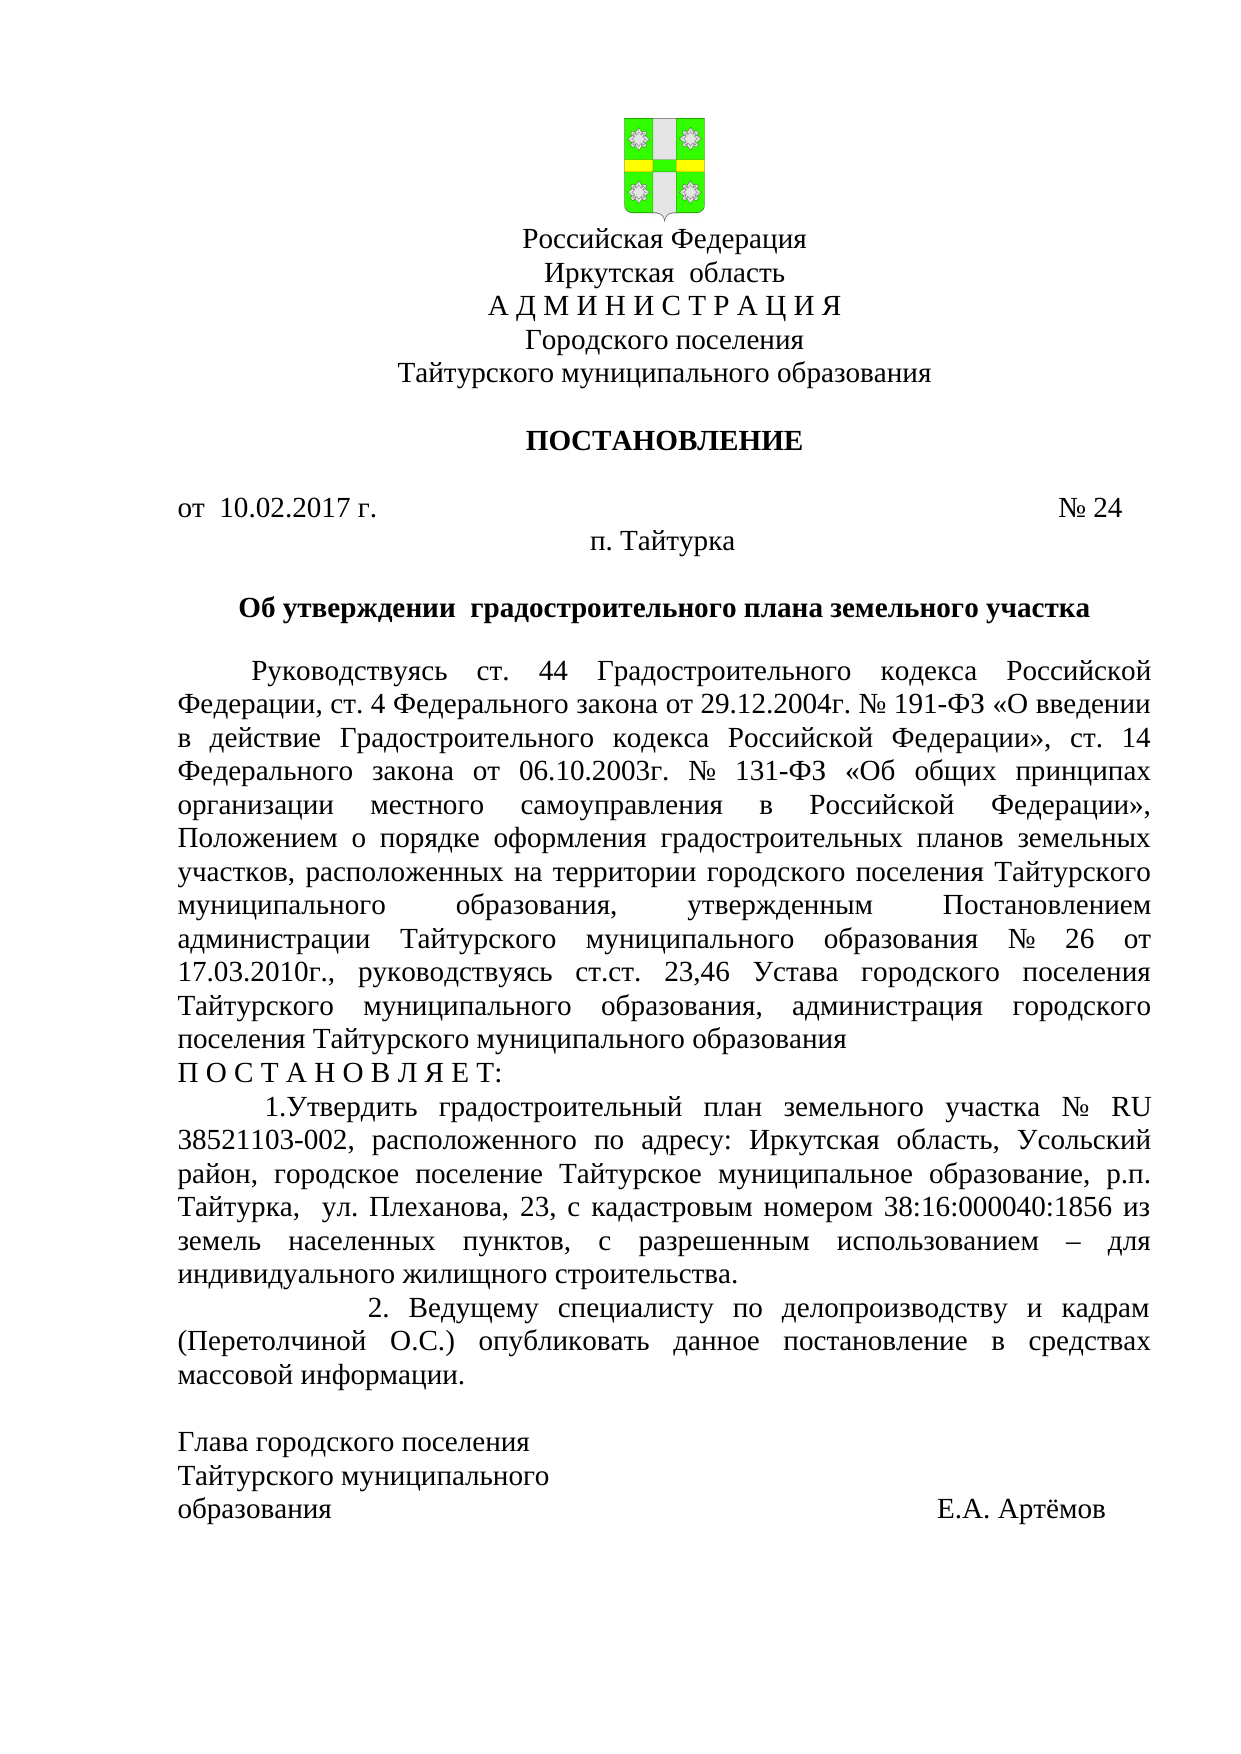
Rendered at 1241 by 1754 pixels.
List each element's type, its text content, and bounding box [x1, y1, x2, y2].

text 1.Утвердить градостроительный план земельного участка № RU 38521103-002, расположенного по адресу: Иркутская область, Усольский район, городское поселение Тайтурское муниципальное образование, р.п. Тайтурка, ул. Плеханова, 23, с кадастровым номером 38:16:000040:1856 из земель населенных пунктов, с разрешенным использованием – для индивидуального жилищного строительства. [177, 1089, 1152, 1290]
text Тайтурского муниципального образования [177, 356, 1152, 389]
picture [624, 118, 705, 222]
text п. Тайтурка [472, 523, 1152, 557]
text Городского поселения [177, 322, 1152, 356]
text П О С Т А Н О В Л Я Е Т: [177, 1055, 1152, 1089]
text Об утверждении градостроительного плана земельного участка [177, 590, 1152, 624]
text Тайтурского муниципального [177, 1458, 1152, 1491]
title Российская Федерация [177, 221, 1152, 255]
text Иркутская область [177, 255, 1152, 288]
text ПОСТАНОВЛЕНИЕ [177, 423, 1152, 456]
text А Д М И Н И С Т Р А Ц И Я [177, 288, 1152, 322]
text 2. Ведущему специалисту по делопроизводству и кадрам (Перетолчиной О.С.) опубликовать данное постановление в средствах массовой информации. [177, 1290, 1152, 1391]
text от 10.02.2017 г. № 24 [177, 490, 1152, 523]
text Руководствуясь ст. 44 Градостроительного кодекса Российской Федерации, ст. 4 Федерального закона от 29.12.2004г. № 191-ФЗ «О введении в действие Градостроительного кодекса Российской Федерации», ст. 14 Федерального закона от 06.10.2003г. № 131-ФЗ «Об общих принципах организации местного самоуправления в Российской Федерации», Положением о порядке оформления градостроительных планов земельных участков, расположенных на территории городского поселения Тайтурского муниципального образования, утвержденным Постановлением администрации Тайтурского муниципального образования № 26 от 17.03.2010г., руководствуясь ст.ст. 23,46 Устава городского поселения Тайтурского муниципального образования, администрация городского поселения Тайтурского муниципального образования [177, 653, 1152, 1055]
text Глава городского поселения [177, 1424, 1152, 1458]
text образования Е.А. Артёмов [177, 1491, 1152, 1525]
